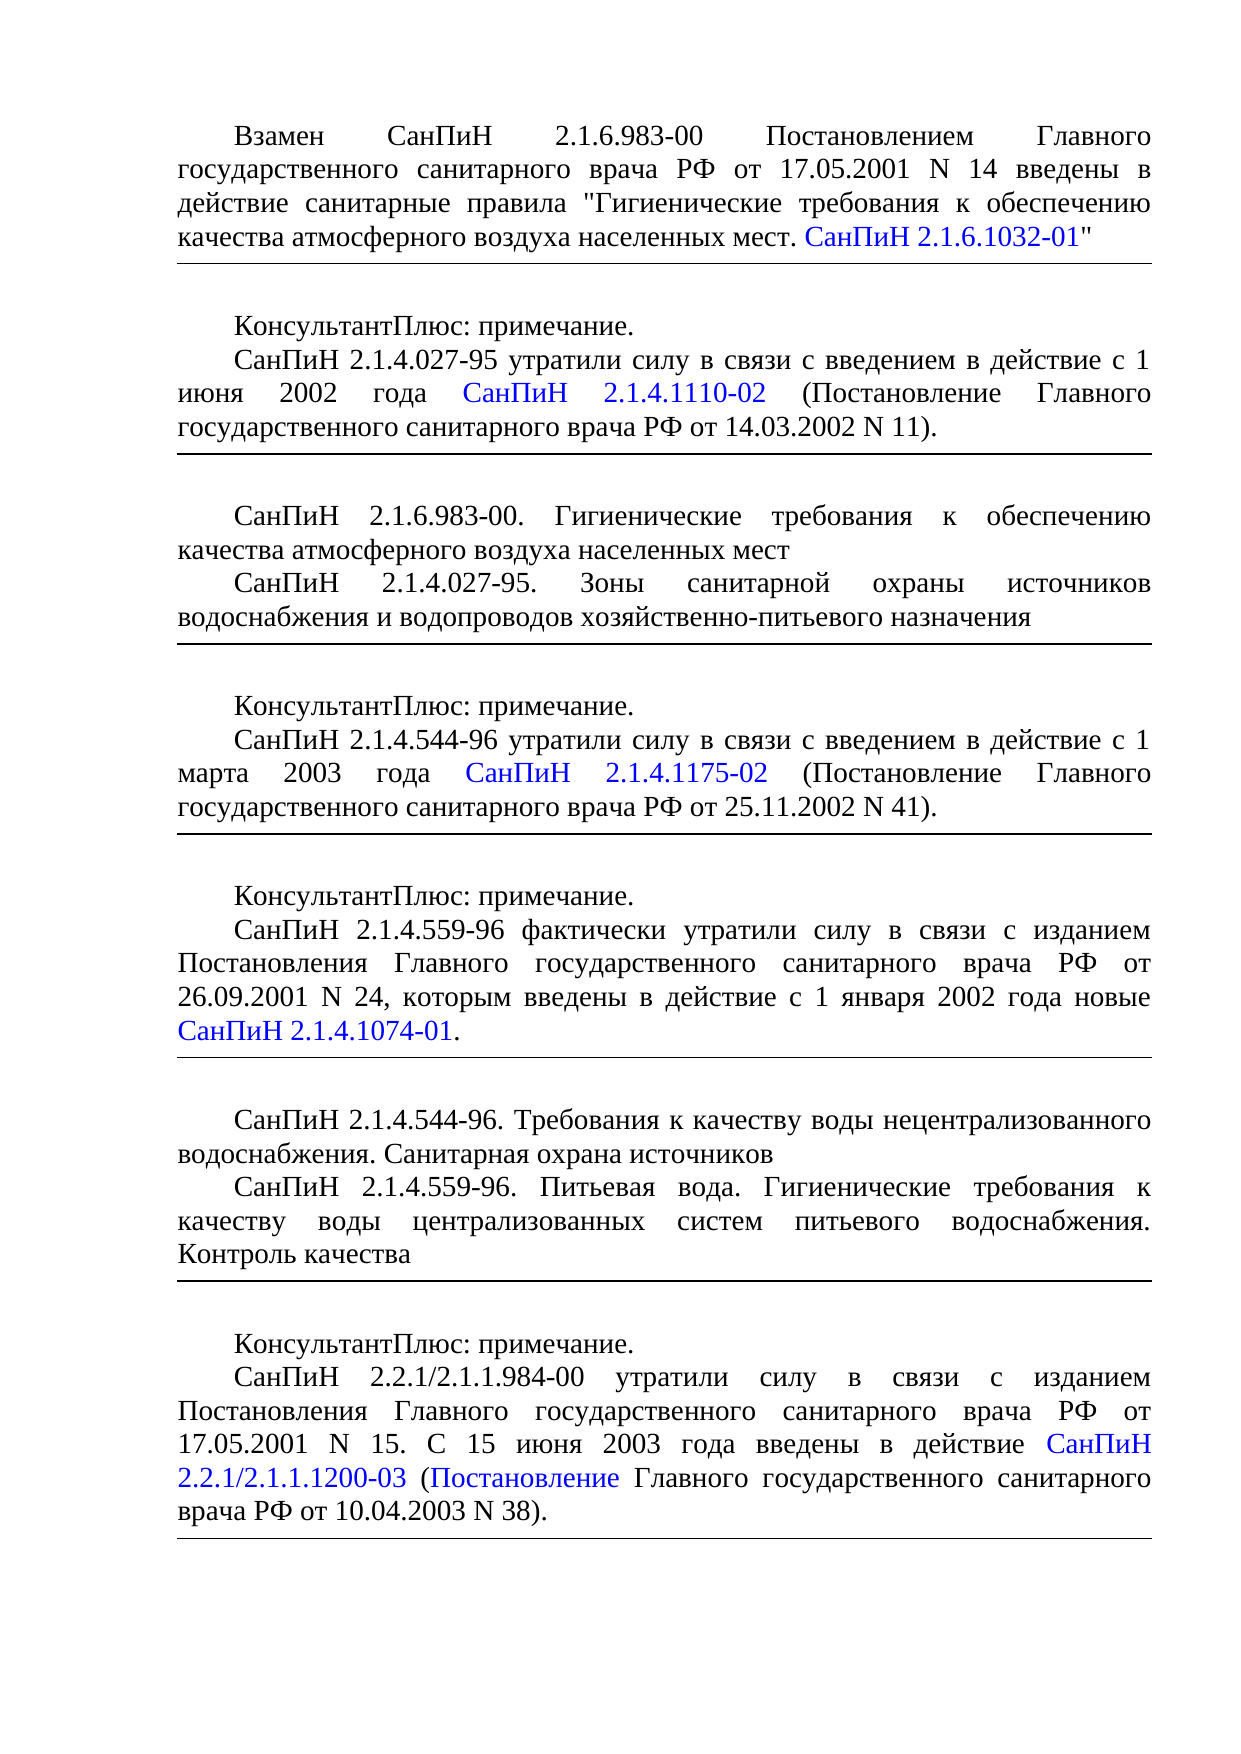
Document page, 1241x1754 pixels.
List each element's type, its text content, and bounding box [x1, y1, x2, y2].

text СанПиН 2.1.4.559-96. Питьевая вода. Гигиенические требования к качеству воды централизованных систем питьевого водоснабжения. Контроль качества [177, 1169, 1152, 1270]
text СанПиН 2.1.4.544-96. Требования к качеству воды нецентрализованного водоснабжения. Санитарная охрана источников [177, 1102, 1152, 1169]
text КонсультантПлюс: примечание. [177, 1326, 1152, 1359]
text КонсультантПлюс: примечание. [177, 688, 1152, 722]
text СанПиН 2.1.4.544-96 утратили силу в связи с введением в действие с 1 марта 2003 года СанПиН 2.1.4.1175-02 (Постановление Главного государственного санитарного врача РФ от 25.11.2002 N 41). [177, 722, 1152, 823]
text СанПиН 2.2.1/2.1.1.984-00 утратили силу в связи с изданием Постановления Главного государственного санитарного врача РФ от 17.05.2001 N 15. С 15 июня 2003 года введены в действие СанПиН 2.2.1/2.1.1.1200-03 (Постановление Главного государственного санитарного врача РФ от 10.04.2003 N 38). [177, 1359, 1152, 1527]
text Взамен СанПиН 2.1.6.983-00 Постановлением Главного государственного санитарного врача РФ от 17.05.2001 N 14 введены в действие санитарные правила "Гигиенические требования к обеспечению качества атмосферного воздуха населенных мест. СанПиН 2.1.6.1032-01" [177, 118, 1152, 252]
text СанПиН 2.1.6.983-00. Гигиенические требования к обеспечению качества атмосферного воздуха населенных мест [177, 498, 1152, 565]
text КонсультантПлюс: примечание. [177, 878, 1152, 912]
text КонсультантПлюс: примечание. [177, 308, 1152, 342]
text СанПиН 2.1.4.027-95 утратили силу в связи с введением в действие с 1 июня 2002 года СанПиН 2.1.4.1110-02 (Постановление Главного государственного санитарного врача РФ от 14.03.2002 N 11). [177, 342, 1152, 442]
text СанПиН 2.1.4.559-96 фактически утратили силу в связи с изданием Постановления Главного государственного санитарного врача РФ от 26.09.2001 N 24, которым введены в действие с 1 января 2002 года новые СанПиН 2.1.4.1074-01. [177, 912, 1152, 1046]
text СанПиН 2.1.4.027-95. Зоны санитарной охраны источников водоснабжения и водопроводов хозяйственно-питьевого назначения [177, 565, 1152, 632]
